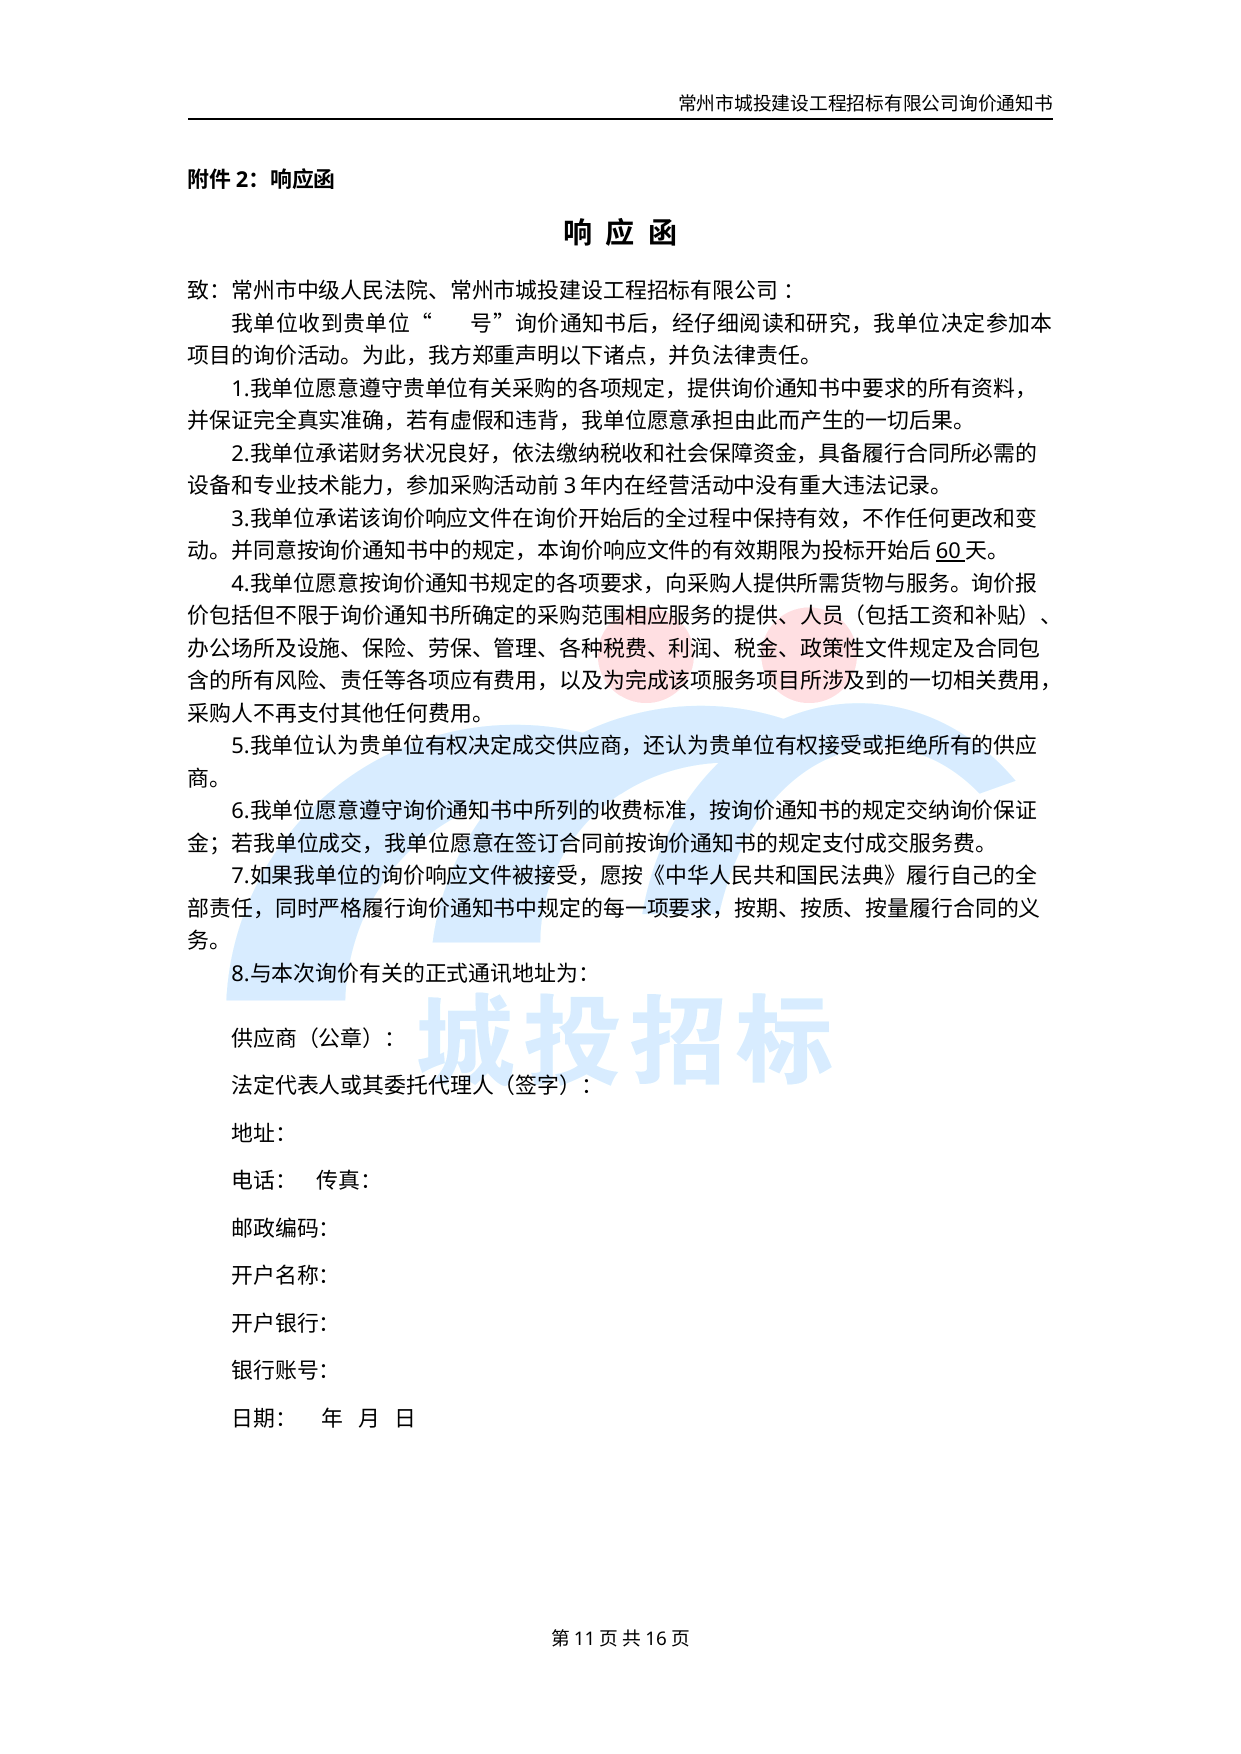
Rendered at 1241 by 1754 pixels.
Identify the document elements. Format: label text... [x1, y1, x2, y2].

text 开户银行： [187, 1306, 1053, 1337]
text 日期： 年 月 日 [187, 1401, 1053, 1432]
text 银行账号： [187, 1353, 1053, 1385]
text 供应商（公章）： [187, 1021, 1053, 1052]
text 响 应 函 [187, 209, 1053, 252]
text 法定代表人或其委托代理人（签字）： [187, 1068, 1053, 1100]
text 地址： [187, 1116, 1053, 1147]
text 电话： 传真： [187, 1163, 1053, 1195]
text 2.我单位承诺财务状况良好，依法缴纳税收和社会保障资金，具备履行合同所必需的设备和专业技术能力，参加采购活动前3年内在经营活动中没有重大违法记录。 [187, 436, 1053, 501]
text 邮政编码： [187, 1211, 1053, 1242]
text 附件2：响应函 [187, 162, 1053, 194]
text 8.与本次询价有关的正式通讯地址为： [187, 956, 1053, 988]
text 4.我单位愿意按询价通知书规定的各项要求，向采购人提供所需货物与服务。询价报价包括但不限于询价通知书所确定的采购范围相应服务的提供、人员（包括工资和补贴）、办公场所及设施、保险、劳保、管理、各种税费、利润、税金、政策性文件规定及合同包含的所有风险、责任等各项应有费用，以及为完成该项服务项目所涉及到的一切相关费用，采购人不再支付其他任何费用。 [187, 566, 1053, 728]
text 1.我单位愿意遵守贵单位有关采购的各项规定，提供询价通知书中要求的所有资料，并保证完全真实准确，若有虚假和违背，我单位愿意承担由此而产生的一切后果。 [187, 371, 1053, 436]
text 3.我单位承诺该询价响应文件在询价开始后的全过程中保持有效，不作任何更改和变动。并同意按询价通知书中的规定，本询价响应文件的有效期限为投标开始后60天。 [187, 501, 1053, 566]
text 7.如果我单位的询价响应文件被接受，愿按《中华人民共和国民法典》履行自己的全部责任，同时严格履行询价通知书中规定的每一项要求，按期、按质、按量履行合同的义务。 [187, 858, 1053, 956]
text 致：常州市中级人民法院、常州市城投建设工程招标有限公司 ： [187, 273, 1053, 306]
text 6.我单位愿意遵守询价通知书中所列的收费标准，按询价通知书的规定交纳询价保证金；若我单位成交，我单位愿意在签订合同前按询价通知书的规定支付成交服务费。 [187, 793, 1053, 858]
text 5.我单位认为贵单位有权决定成交供应商，还认为贵单位有权接受或拒绝所有的供应商。 [187, 728, 1053, 793]
text 开户名称： [187, 1258, 1053, 1290]
text 我单位收到贵单位“ 号”询价通知书后，经仔细阅读和研究，我单位决定参加本项目的询价活动。为此，我方郑重声明以下诸点，并负法律责任。 [187, 306, 1053, 371]
